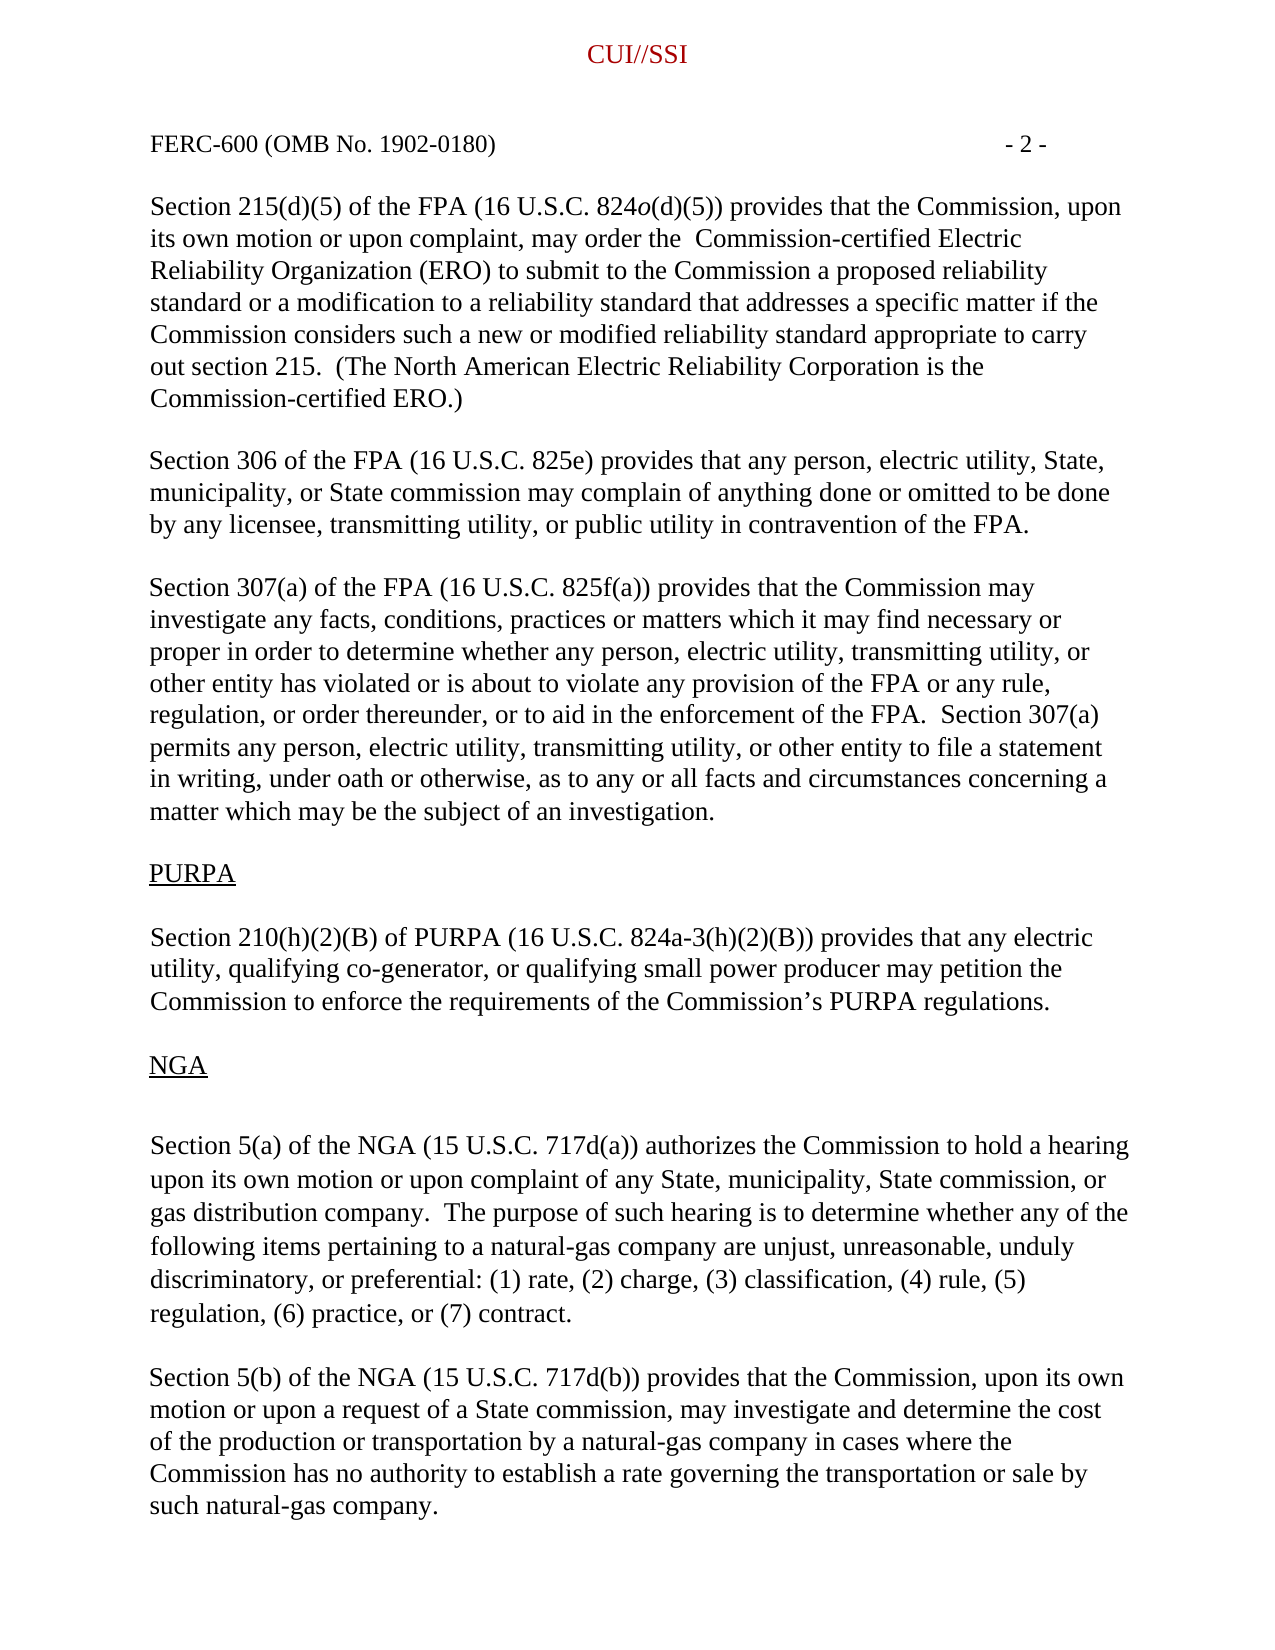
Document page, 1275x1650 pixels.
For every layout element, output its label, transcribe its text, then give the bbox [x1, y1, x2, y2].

text Section 307(a) of the FPA (16 U.S.C. 825f(a)) provides that the Commission may investigate any facts, conditions, practices or matters which it may find necessary or proper in order to determine whether any person, electric utility, transmitting utility, or other entity has violated or is about to violate any provision of the FPA or any rule, regulation, or order thereunder, or to aid in the enforcement of the FPA. Section 307(a) permits any person, electric utility, transmitting utility, or other entity to file a statement in writing, under oath or otherwise, as to any or all facts and circumstances concerning a matter which may be the subject of an investigation. [148, 571, 1128, 826]
text Section 5(b) of the NGA (15 U.S.C. 717d(b)) provides that the Commission, upon its own motion or upon a request of a State commission, may investigate and determine the cost of the production or transportation by a natural-gas company in cases where the Commission has no authority to establish a rate governing the transportation or sale by such natural-gas company. [148, 1361, 1128, 1520]
text Section 210(h)(2)(B) of PURPA (16 U.S.C. 824a-3(h)(2)(B)) provides that any electric utility, qualifying co-generator, or qualifying small power producer may petition the Commission to enforce the requirements of the Commission’s PURPA regulations. [150, 921, 1127, 1016]
text Section 5(a) of the NGA (15 U.S.C. 717d(a)) authorizes the Commission to hold a hearing upon its own motion or upon complaint of any State, municipality, State commission, or gas distribution company. The purpose of such hearing is to determine whether any of the following items pertaining to a natural-gas company are unjust, unreasonable, unduly discriminatory, or preferential: (1) rate, (2) charge, (3) classification, (4) rule, (5) regulation, (6) practice, or (7) contract. [150, 1129, 1132, 1328]
subtitle PURPA [148, 857, 1132, 888]
text Section 306 of the FPA (16 U.S.C. 825e) provides that any person, electric utility, State, municipality, or State commission may complain of anything done or omitted to be done by any licensee, transmitting utility, or public utility in contravention of the FPA. [148, 444, 1128, 539]
subtitle NGA [148, 1049, 1132, 1080]
text Section 215(d)(5) of the FPA (16 U.S.C. 824o(d)(5)) provides that the Commission, upon its own motion or upon complaint, may order the Commission-certified Electric Reliability Organization (ERO) to submit to the Commission a proposed reliability standard or a modification to a reliability standard that addresses a specific matter if the Commission considers such a new or modified reliability standard appropriate to carry out section 215. (The North American Electric Reliability Corporation is the Commission-certified ERO.) [150, 190, 1127, 413]
